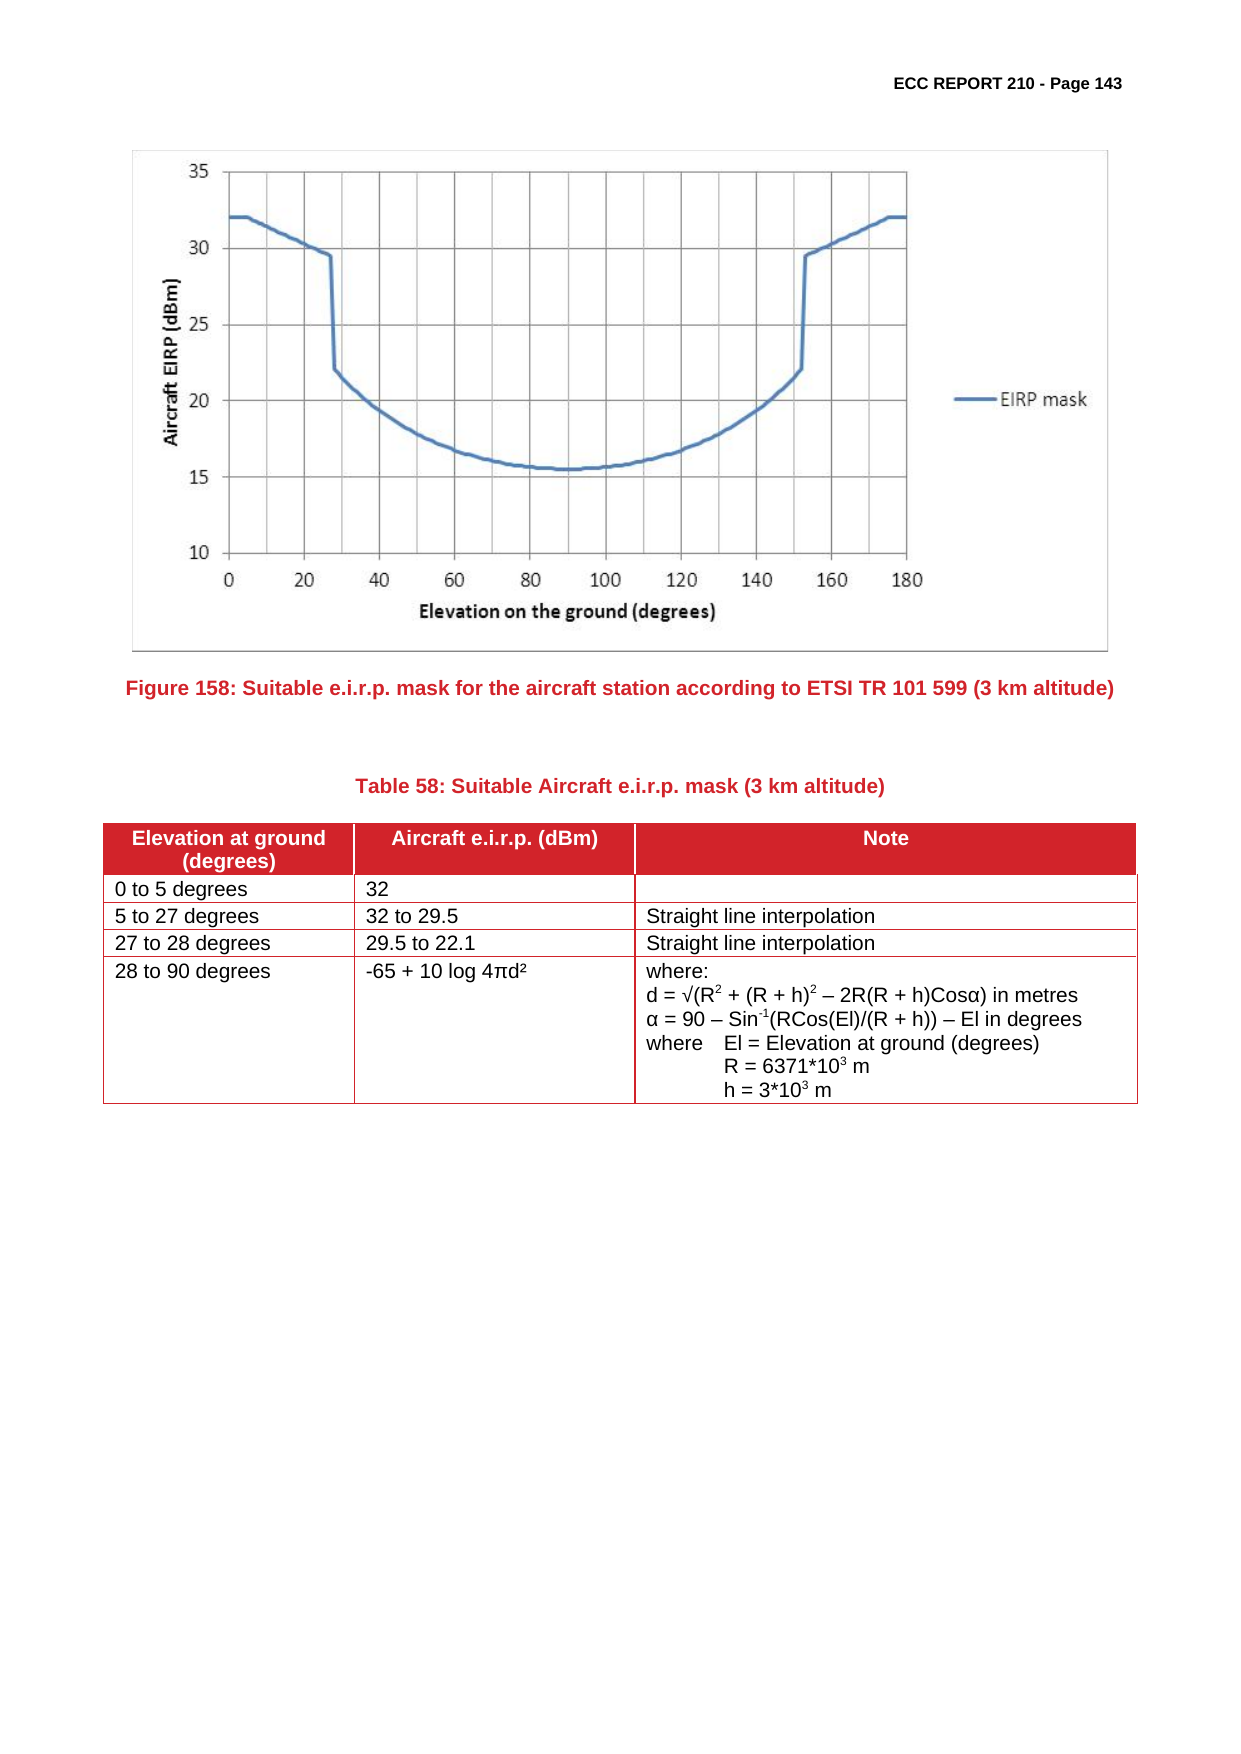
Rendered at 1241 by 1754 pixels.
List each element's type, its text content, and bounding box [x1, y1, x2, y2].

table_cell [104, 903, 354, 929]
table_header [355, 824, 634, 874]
text Table 58: Suitable Aircraft e.i.r.p. mask (3 km altitude) [118, 774, 1122, 798]
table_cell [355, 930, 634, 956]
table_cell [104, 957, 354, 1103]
picture [132, 150, 1109, 652]
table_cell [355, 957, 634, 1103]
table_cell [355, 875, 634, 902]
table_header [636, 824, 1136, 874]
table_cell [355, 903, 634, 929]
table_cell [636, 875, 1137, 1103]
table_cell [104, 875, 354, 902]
text Figure : Suitable e.i.r.p. mask for the aircraft station according to ETSI TR 101 599 (3 km altitude) [118, 676, 1122, 700]
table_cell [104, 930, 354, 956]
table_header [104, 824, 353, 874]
